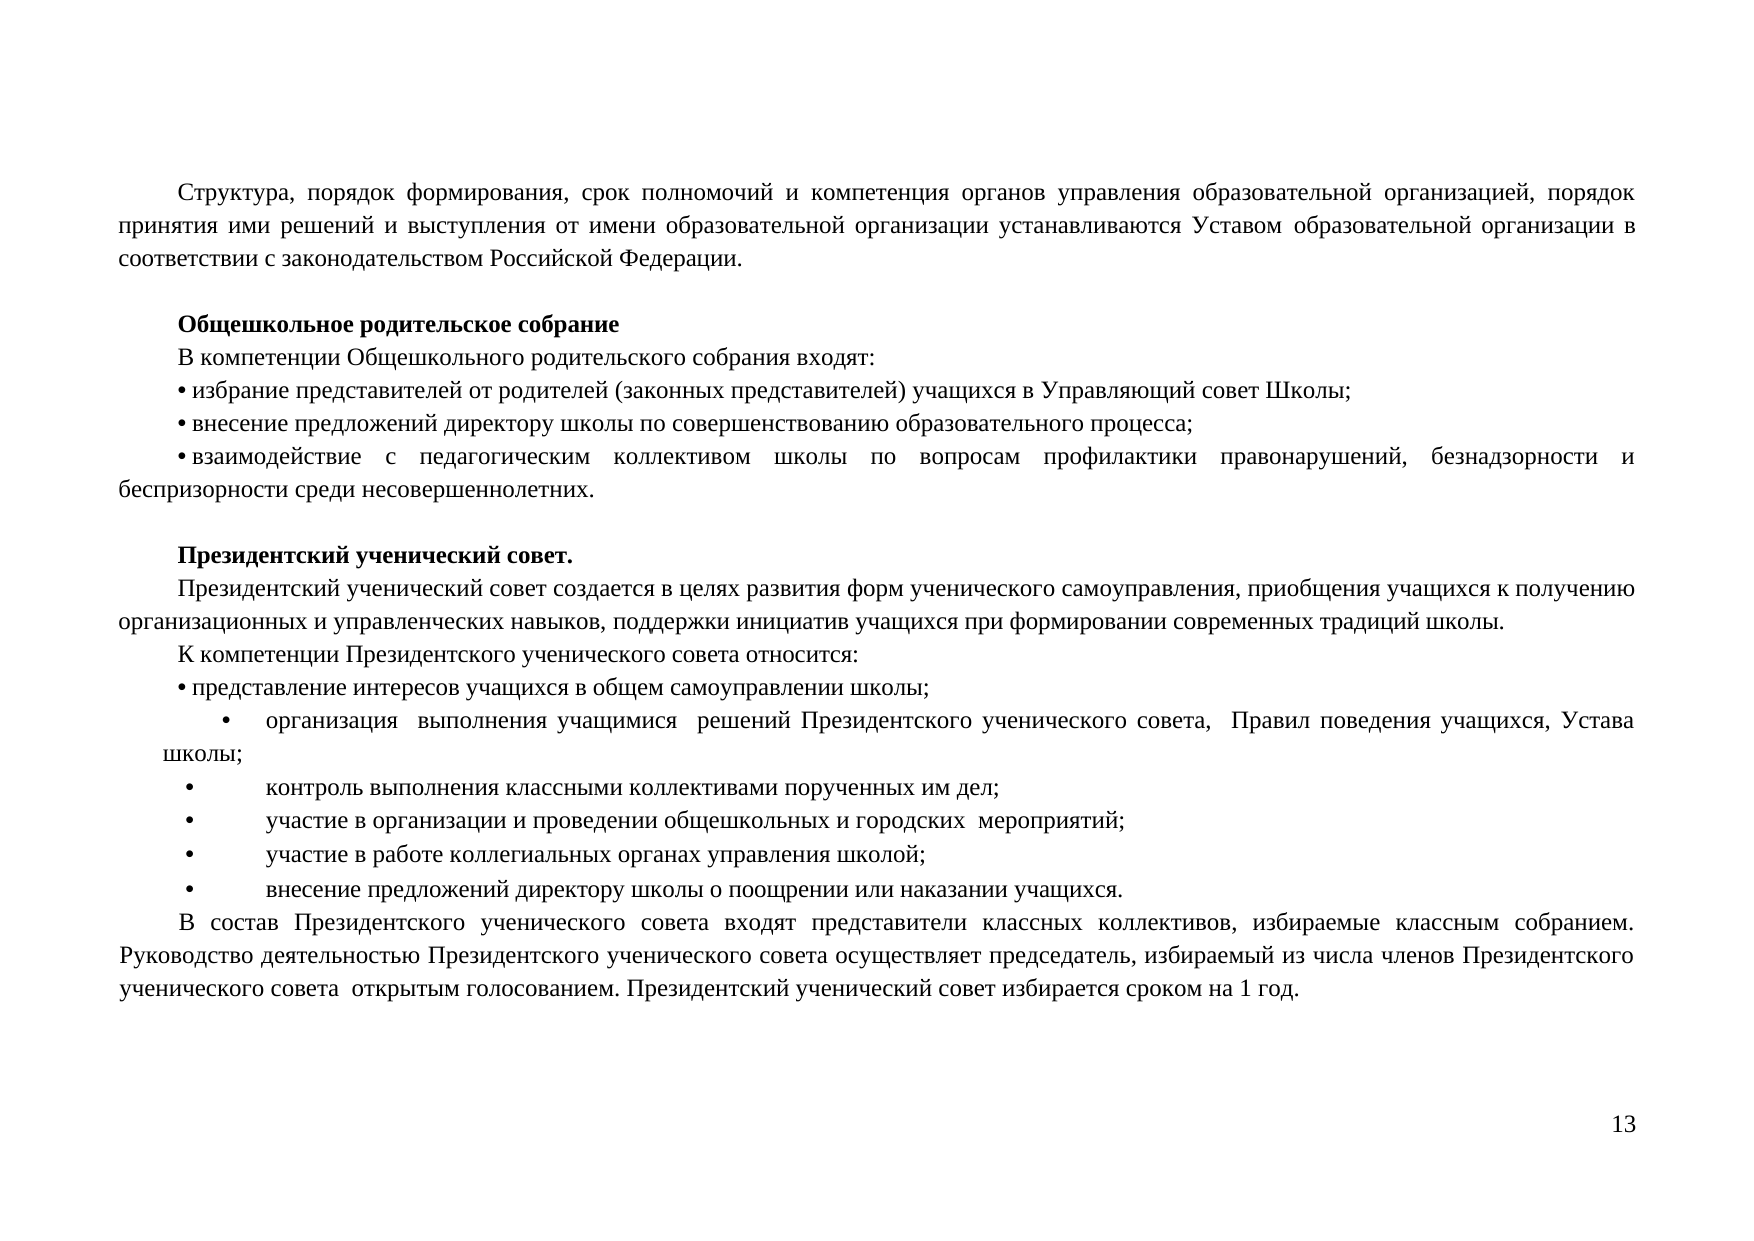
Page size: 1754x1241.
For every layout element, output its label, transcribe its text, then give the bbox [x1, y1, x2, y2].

text К компетенции Президентского ученического совета относится: [118, 639, 1636, 668]
list организация выполнения учащимися решений Президентского ученического совета, Правил поведения учащихся, Устава школы; [163, 706, 1636, 767]
text • представление интересов учащихся в общем самоуправлении школы; [118, 672, 1636, 701]
text Структура, порядок формирования, срок полномочий и компетенция органов управления образовательной организацией, порядок принятия ими решений и выступления от имени образовательной организации устанавливаются Уставом образовательной организации в соответствии с законодательством Российской Федерации. [118, 177, 1636, 272]
text В компетенции Общешкольного родительского собрания входят: [118, 342, 1636, 371]
list взаимодействие с педагогическим коллективом школы по вопросам профилактики правонарушений, безнадзорности и беспризорности среди несовершеннолетних. [118, 441, 1636, 503]
list участие в организации и проведении общешкольных и городских мероприятий; [126, 805, 1636, 834]
text Президентский ученический совет. [118, 540, 1636, 569]
text Общешкольное родительское собрание [118, 309, 1636, 338]
list внесение предложений директору школы о поощрении или наказании учащихся. [126, 874, 1636, 902]
list внесение предложений директору школы по совершенствованию образовательного процесса; [118, 408, 1636, 437]
list избрание представителей от родителей (законных представителей) учащихся в Управляющий совет Школы; [118, 375, 1636, 404]
text Президентский ученический совет создается в целях развития форм ученического самоуправления, приобщения учащихся к получению организационных и управленческих навыков, поддержки инициатив учащихся при формировании современных традиций школы. [118, 573, 1636, 635]
text В состав Президентского ученического совета входят представители классных коллективов, избираемые классным собранием. Руководство деятельностью Президентского ученического совета осуществляет председатель, избираемый из числа членов Президентского ученического совета открытым голосованием. Президентский ученический совет избирается сроком на 1 год. [119, 907, 1636, 1001]
list участие в работе коллегиальных органах управления школой; [126, 839, 1636, 868]
list контроль выполнения классными коллективами порученных им дел; [126, 772, 1636, 800]
